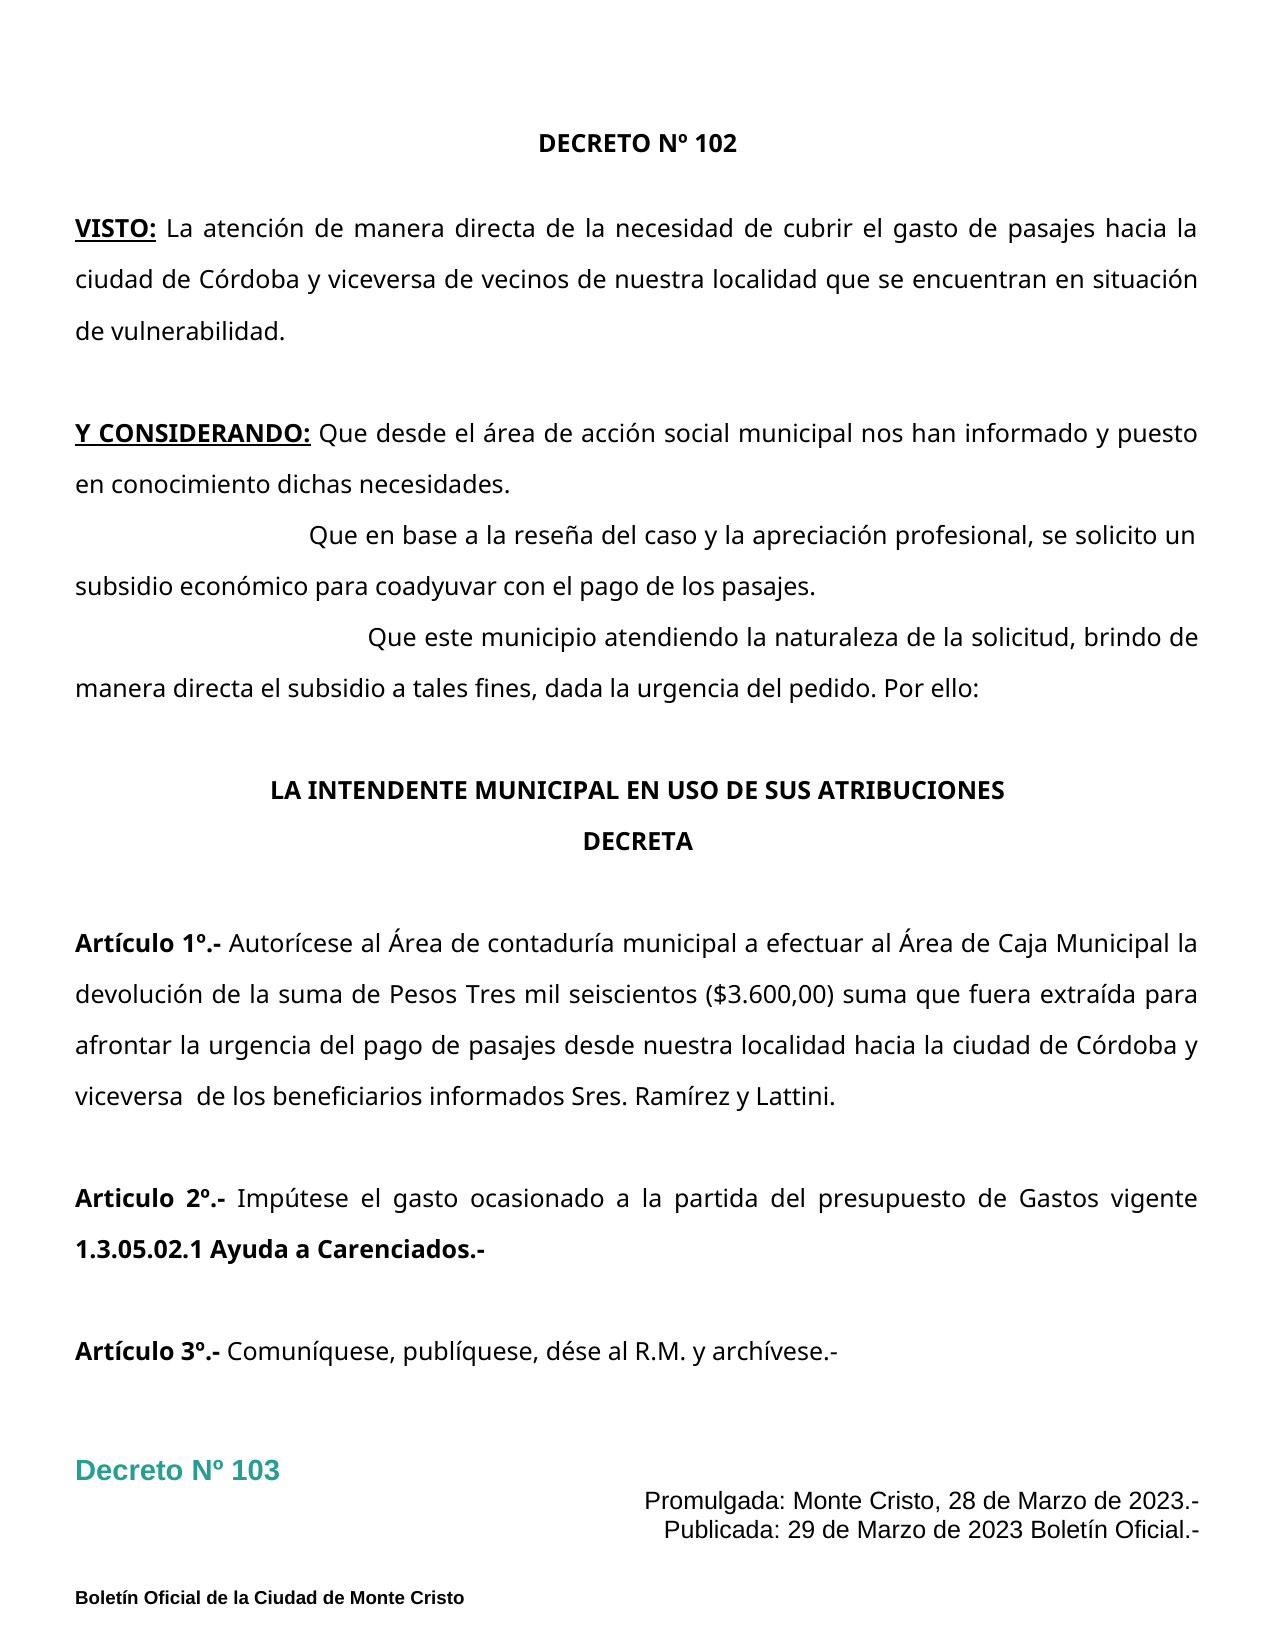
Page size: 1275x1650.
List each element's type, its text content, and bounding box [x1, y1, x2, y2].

text Publicada: 29 de Marzo de 2023 Boletín Oficial.- [75, 1515, 1200, 1544]
text DECRETO Nº 102 [75, 126, 1200, 160]
text Que en base a la reseña del caso y la apreciación profesional, se solicito un subsidio económico para coadyuvar con el pago de los pasajes. [75, 517, 1200, 602]
text DECRETA [75, 824, 1200, 858]
text Artículo 3º.- Comuníquese, publíquese, dése al R.M. y archívese.- [75, 1334, 1200, 1368]
text VISTO: La atención de manera directa de la necesidad de cubrir el gasto de pasajes hacia la ciudad de Córdoba y viceversa de vecinos de nuestra localidad que se encuentran en situación de vulnerabilidad. [75, 211, 1200, 347]
text Y CONSIDERANDO: Que desde el área de acción social municipal nos han informado y puesto en conocimiento dichas necesidades. [75, 415, 1200, 500]
text Promulgada: Monte Cristo, 28 de Marzo de 2023.- [75, 1486, 1200, 1515]
text Que este municipio atendiendo la naturaleza de la solicitud, brindo de manera directa el subsidio a tales fines, dada la urgencia del pedido. Por ello: [75, 619, 1200, 704]
text LA INTENDENTE MUNICIPAL EN USO DE SUS ATRIBUCIONES [75, 773, 1200, 807]
subtitle Decreto Nº 103 [75, 1453, 1200, 1486]
text Artículo 1º.- Autorícese al Área de contaduría municipal a efectuar al Área de Caja Municipal la devolución de la suma de Pesos Tres mil seiscientos ($3.600,00) suma que fuera extraída para afrontar la urgencia del pago de pasajes desde nuestra localidad hacia la ciudad de Córdoba y viceversa de los beneficiarios informados Sres. Ramírez y Lattini. [75, 926, 1200, 1113]
text Articulo 2º.- Impútese el gasto ocasionado a la partida del presupuesto de Gastos vigente 1.3.05.02.1 Ayuda a Carenciados.- [75, 1181, 1200, 1266]
